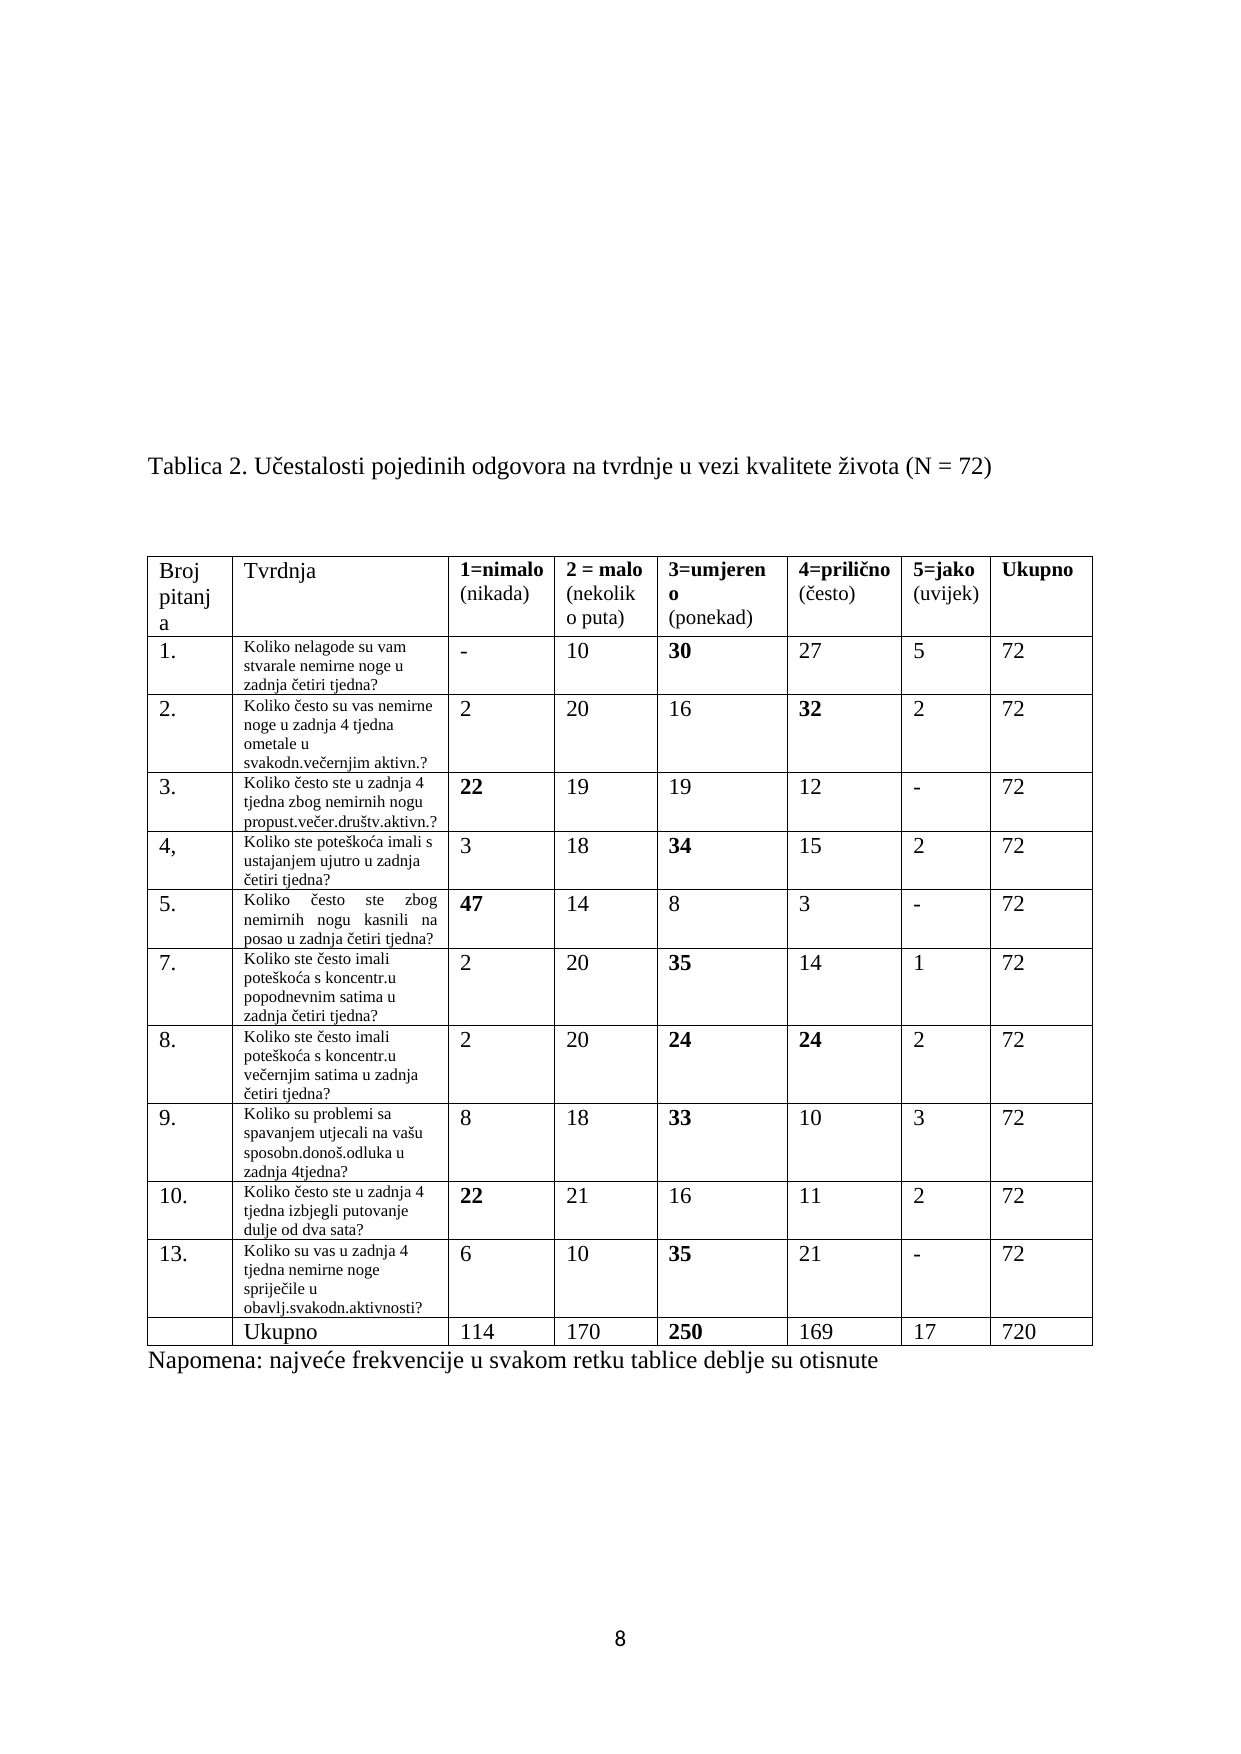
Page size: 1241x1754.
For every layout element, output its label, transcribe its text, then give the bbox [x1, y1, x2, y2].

table_cell 2 [449, 1026, 554, 1103]
table_header 1=nimalo (nikada) [449, 557, 554, 636]
table_cell 17 [902, 1318, 990, 1344]
table_cell 16 [658, 695, 787, 772]
table_cell 21 [555, 1182, 657, 1239]
table_cell Koliko često ste zbog nemirnih nogu kasnili na posao u zadnja četiri tjedna? [233, 890, 448, 948]
table_cell 72 [991, 890, 1092, 948]
table_cell 10. [148, 1182, 232, 1239]
table_cell 72 [991, 1026, 1092, 1103]
table_cell - [902, 773, 990, 831]
table_cell 11 [788, 1182, 901, 1239]
table_cell 10 [788, 1104, 901, 1181]
table_cell 3 [788, 890, 901, 948]
table_cell 2 [902, 695, 990, 772]
table_cell 250 [658, 1318, 787, 1344]
table_cell 2 [902, 1182, 990, 1239]
table_cell Koliko često su vas nemirne noge u zadnja 4 tjedna ometale u svakodn.večernjim aktivn.? [233, 695, 448, 772]
table_cell 27 [788, 637, 901, 694]
text Napomena: najveće frekvencije u svakom retku tablice deblje su otisnute [148, 1346, 1093, 1374]
table_cell 2 [902, 832, 990, 889]
table_cell 114 [449, 1318, 554, 1344]
table_header 4=prilično (često) [788, 557, 901, 636]
table_cell 3. [148, 773, 232, 831]
table_header Broj pitanja [148, 557, 232, 636]
table_cell Koliko ste poteškoća imali s ustajanjem ujutro u zadnja četiri tjedna? [233, 832, 448, 889]
table_header 2 = malo (nekoliko puta) [555, 557, 657, 636]
table_cell 24 [658, 1026, 787, 1103]
table_cell 8. [148, 1026, 232, 1103]
table_cell 14 [788, 949, 901, 1025]
table_cell 18 [555, 832, 657, 889]
table_cell Koliko ste često imali poteškoća s koncentr.u popodnevnim satima u zadnja četiri tjedna? [233, 949, 448, 1025]
table_cell 72 [991, 773, 1092, 831]
text Tablica 2. Učestalosti pojedinih odgovora na tvrdnje u vezi kvalitete života (N = 72) [148, 451, 1093, 479]
table_cell 21 [788, 1240, 901, 1317]
table_cell 10 [555, 637, 657, 694]
table_cell 34 [658, 832, 787, 889]
table_cell 8 [449, 1104, 554, 1181]
table_cell 18 [555, 1104, 657, 1181]
table_cell 1. [148, 637, 232, 694]
table_cell 35 [658, 949, 787, 1025]
table_cell 72 [991, 695, 1092, 772]
table_cell Ukupno [233, 1318, 448, 1344]
table_cell - [902, 890, 990, 948]
table_cell 72 [991, 949, 1092, 1025]
table_cell 2 [902, 1026, 990, 1103]
table_cell 47 [449, 890, 554, 948]
table_cell 1 [902, 949, 990, 1025]
table_cell 169 [788, 1318, 901, 1344]
table_cell 15 [788, 832, 901, 889]
table_header Tvrdnja [233, 557, 448, 636]
table_cell 72 [991, 637, 1092, 694]
table_cell 24 [788, 1026, 901, 1103]
table_cell 72 [991, 1104, 1092, 1181]
table_cell 12 [788, 773, 901, 831]
table_cell Koliko nelagode su vam stvarale nemirne noge u zadnja četiri tjedna? [233, 637, 448, 694]
table_cell 72 [991, 832, 1092, 889]
table_cell 30 [658, 637, 787, 694]
table_cell 19 [658, 773, 787, 831]
table_header 5=jako (uvijek) [902, 557, 990, 636]
table_cell 2 [449, 695, 554, 772]
table_cell 20 [555, 695, 657, 772]
table_cell 13. [148, 1240, 232, 1317]
table_cell Koliko često ste u zadnja 4 tjedna zbog nemirnih nogu propust.večer.društv.aktivn.? [233, 773, 448, 831]
table_cell [148, 1318, 232, 1344]
table_cell 22 [449, 773, 554, 831]
table_header Ukupno [991, 557, 1092, 636]
table_cell 9. [148, 1104, 232, 1181]
table_cell 5 [902, 637, 990, 694]
table_cell 7. [148, 949, 232, 1025]
table_cell 22 [449, 1182, 554, 1239]
table_cell 20 [555, 949, 657, 1025]
table_cell 16 [658, 1182, 787, 1239]
table_cell Koliko često ste u zadnja 4 tjedna izbjegli putovanje dulje od dva sata? [233, 1182, 448, 1239]
table_cell 4, [148, 832, 232, 889]
table_cell 170 [555, 1318, 657, 1344]
table_cell 10 [555, 1240, 657, 1317]
table_cell 19 [555, 773, 657, 831]
table_cell 6 [449, 1240, 554, 1317]
table_cell 33 [658, 1104, 787, 1181]
table_cell 5. [148, 890, 232, 948]
table_cell - [902, 1240, 990, 1317]
table_cell 2 [449, 949, 554, 1025]
table_header 3=umjereno (ponekad) [658, 557, 787, 636]
table_cell Koliko su vas u zadnja 4 tjedna nemirne noge spriječile u obavlj.svakodn.aktivnosti? [233, 1240, 448, 1317]
table_cell Koliko su problemi sa spavanjem utjecali na vašu sposobn.donoš.odluka u zadnja 4tjedna? [233, 1104, 448, 1181]
table_cell 20 [555, 1026, 657, 1103]
table_cell 3 [902, 1104, 990, 1181]
table_cell 32 [788, 695, 901, 772]
table_cell 14 [555, 890, 657, 948]
table_cell 35 [658, 1240, 787, 1317]
table_cell 720 [991, 1318, 1092, 1344]
table_cell 3 [449, 832, 554, 889]
table_cell 8 [658, 890, 787, 948]
table_cell 72 [991, 1182, 1092, 1239]
table_cell - [449, 637, 554, 694]
table_cell Koliko ste često imali poteškoća s koncentr.u večernjim satima u zadnja četiri tjedna? [233, 1026, 448, 1103]
table_cell 2. [148, 695, 232, 772]
table_cell 72 [991, 1240, 1092, 1317]
